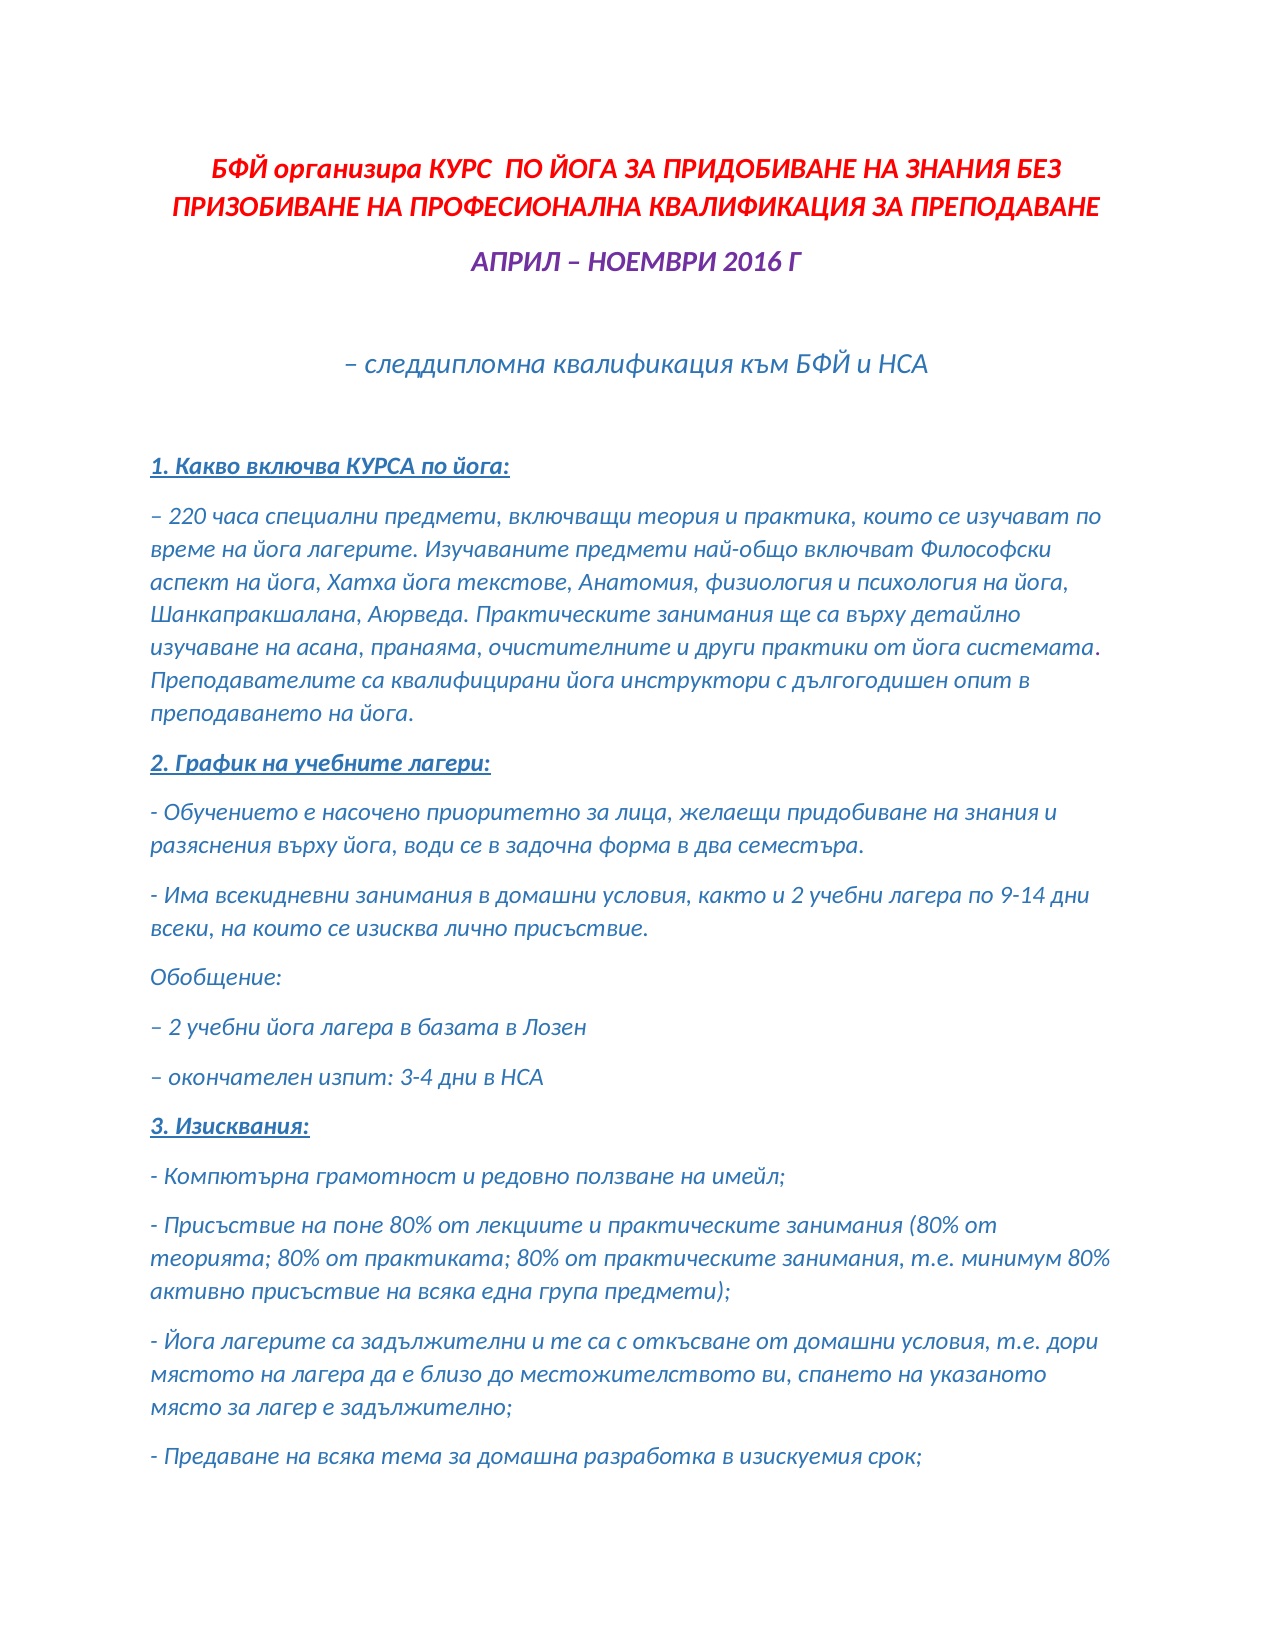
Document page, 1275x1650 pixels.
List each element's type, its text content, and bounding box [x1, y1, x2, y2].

text АПРИЛ – НОЕМВРИ 2016 Г [150, 243, 1125, 279]
text 3. Изисквания: [150, 1110, 1125, 1141]
text - Компютърна грамотност и редовно ползване на имейл; [150, 1160, 1125, 1190]
text – следдипломна квалификация към БФЙ и НСА [150, 346, 1125, 381]
text Обобщение: [150, 961, 1125, 992]
text – 220 часа специални предмети, включващи теория и практика, които се изучават по време на йога лагерите. Изучаваните предмети най-общо включват Философски аспект на йога, Хатха йога текстове, Анатомия, физиология и психология на йога, Шанкапракшалана, Аюрведа. Практическите занимания ще са върху детайлно изучаване на асана, пранаяма, очистителните и други практики от йога системата. Преподавателите са квалифицирани йога инструктори с дългогодишен опит в преподаването на йога. [150, 500, 1125, 728]
text - Предаване на всяка тема за домашна разработка в изискуемия срок; [150, 1440, 1125, 1471]
text - Присъствие на поне 80% от лекциите и практическите занимания (80% от теорията; 80% от практиката; 80% от практическите занимания, т.е. минимум 80% активно присъствие на всяка една група предмети); [150, 1209, 1125, 1306]
text – окончателен изпит: 3-4 дни в НСА [150, 1061, 1125, 1091]
text - Обучението е насочено приоритетно за лица, желаещи придобиване на знания и разяснения върху йога, води се в задочна форма в два семестъра. [150, 796, 1125, 860]
text 2. График на учебните лагери: [150, 747, 1125, 777]
text БФЙ организира КУРС ПО ЙОГА ЗА ПРИДОБИВАНЕ НА ЗНАНИЯ БЕЗ ПРИЗОБИВАНЕ НА ПРОФЕСИОНАЛНА КВАЛИФИКАЦИЯ ЗА ПРЕПОДАВАНЕ [150, 150, 1125, 224]
text – 2 учебни йога лагера в базата в Лозен [150, 1011, 1125, 1042]
text 1. Какво включва КУРСА по йога: [150, 450, 1125, 481]
text - Йога лагерите са задължителни и те са с откъсване от домашни условия, т.е. дори мястото на лагера да е близо до местожителството ви, спането на указаното място за лагер е задължително; [150, 1325, 1125, 1421]
text - Има всекидневни занимания в домашни условия, както и 2 учебни лагера по 9-14 дни всеки, на които се изисква лично присъствие. [150, 879, 1125, 942]
